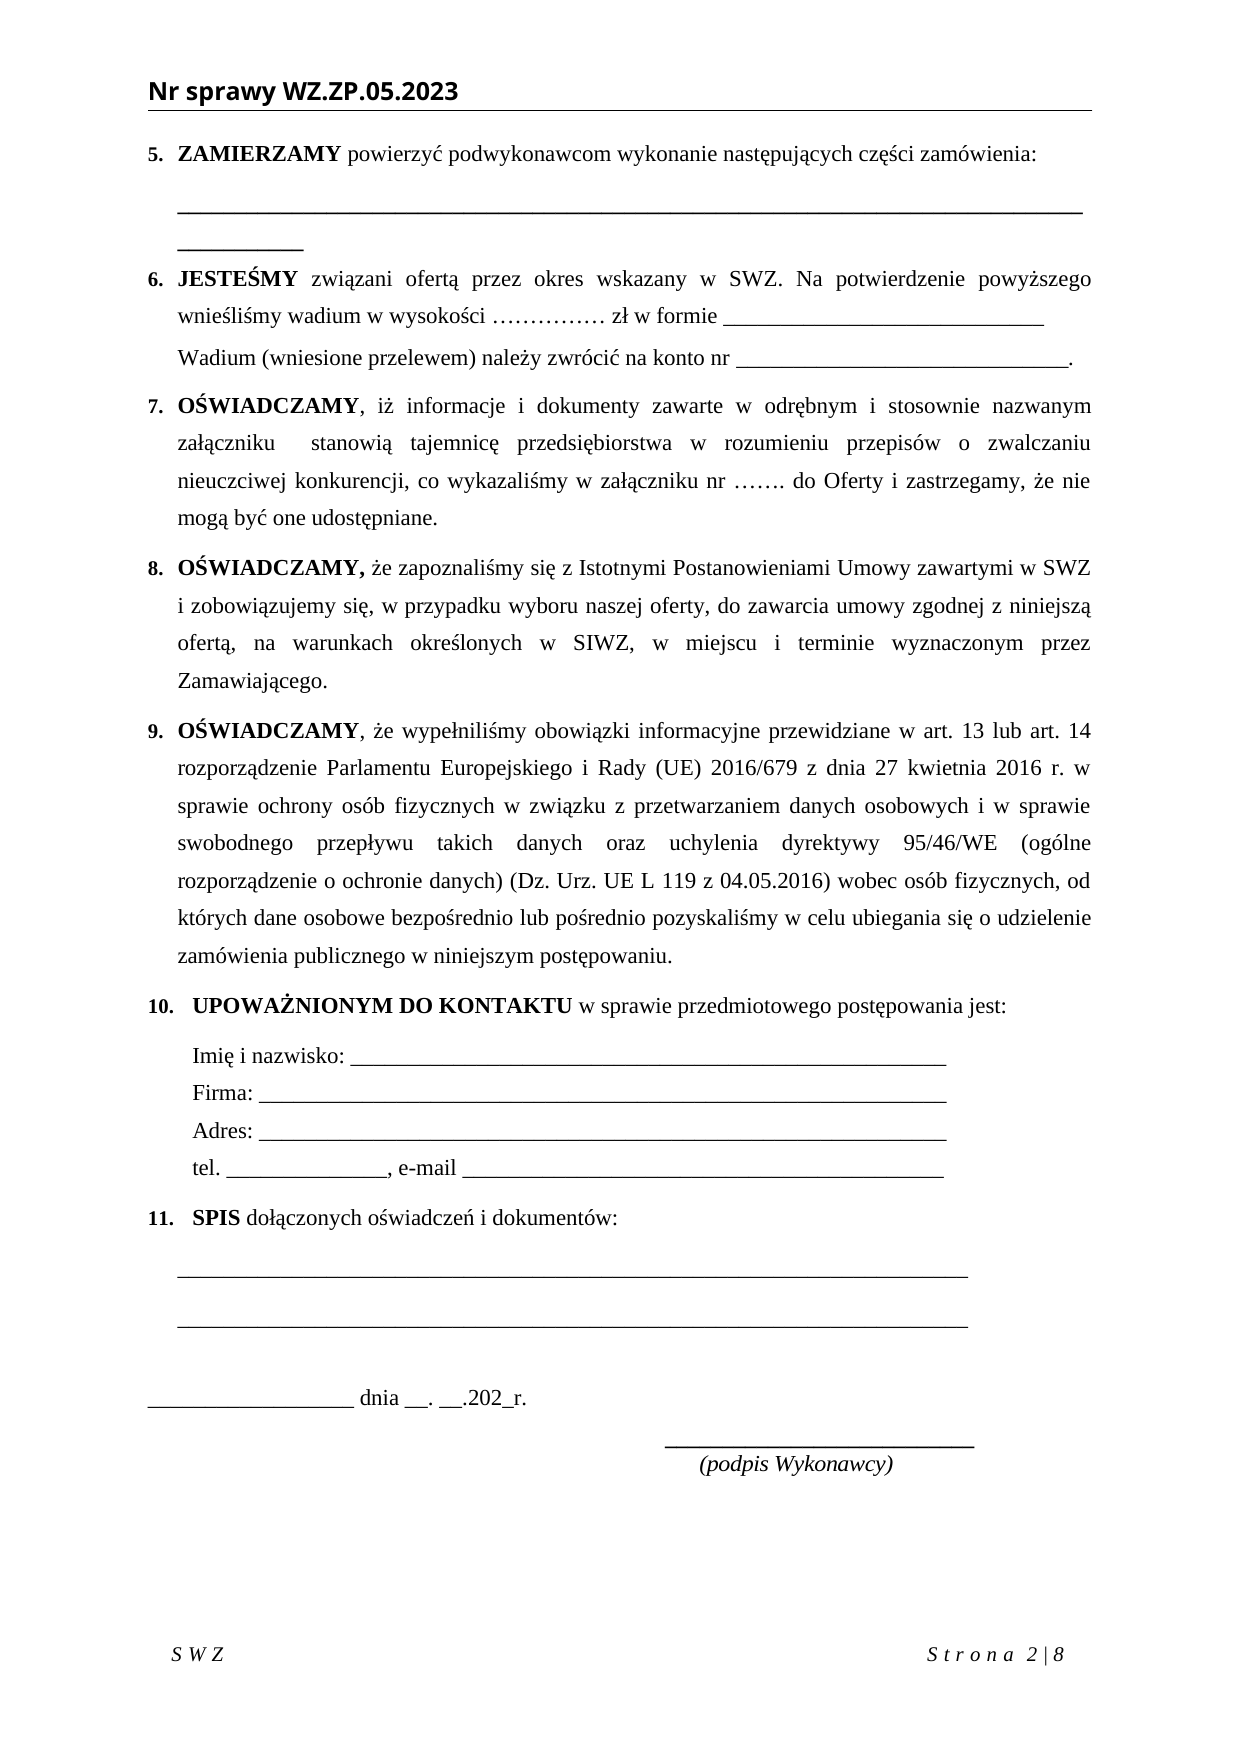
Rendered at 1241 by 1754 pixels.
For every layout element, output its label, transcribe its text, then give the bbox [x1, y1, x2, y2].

text __________________________________________________________________________________________ [177, 181, 1092, 256]
list OŚWIADCZAMY, iż informacje i dokumenty zawarte w odrębnym i stosownie nazwanym załączniku stanowią tajemnicę przedsiębiorstwa w rozumieniu przepisów o zwalczaniu nieuczciwej konkurencji, co wykazaliśmy w załączniku nr ……. do Oferty i zastrzegamy, że nie mogą być one udostępniane. [148, 383, 1092, 533]
text Wadium (wniesione przelewem) należy zwrócić na konto nr _____________________________. [166, 343, 1092, 370]
text ___________________________ [218, 1424, 1092, 1450]
text __________________ dnia __. __.202_r. [148, 1384, 1092, 1411]
list OŚWIADCZAMY, że wypełniliśmy obowiązki informacyjne przewidziane w art. 13 lub art. 14 rozporządzenie Parlamentu Europejskiego i Rady (UE) 2016/679 z dnia 27 kwietnia 2016 r. w sprawie ochrony osób fizycznych w związku z przetwarzaniem danych osobowych i w sprawie swobodnego przepływu takich danych oraz uchylenia dyrektywy 95/46/WE (ogólne rozporządzenie o ochronie danych) (Dz. Urz. UE L 119 z 04.05.2016) wobec osób fizycznych, od których dane osobowe bezpośrednio lub pośrednio pozyskaliśmy w celu ubiegania się o udzielenie zamówienia publicznego w niniejszym postępowaniu. [148, 708, 1092, 971]
text Imię i nazwisko: ____________________________________________________ [192, 1033, 1092, 1071]
text tel. ______________, e-mail __________________________________________ [192, 1146, 1092, 1183]
list UPOWAŻNIONYM DO KONTAKTU w sprawie przedmiotowego postępowania jest: [148, 983, 1092, 1021]
list SPIS dołączonych oświadczeń i dokumentów: [148, 1196, 1092, 1233]
list _____________________________________________________________________ [177, 1246, 1092, 1283]
list JESTEŚMY związani ofertą przez okres wskazany w SWZ. Na potwierdzenie powyższego wnieśliśmy wadium w wysokości …………… zł w formie ____________________________ [148, 256, 1092, 331]
text (podpis Wykonawcy) [591, 1450, 930, 1477]
text Adres: ____________________________________________________________ [192, 1108, 1092, 1146]
list ZAMIERZAMY powierzyć podwykonawcom wykonanie następujących części zamówienia: [148, 131, 1092, 168]
list _____________________________________________________________________ [177, 1296, 1092, 1333]
list OŚWIADCZAMY, że zapoznaliśmy się z Istotnymi Postanowieniami Umowy zawartymi w SWZ i zobowiązujemy się, w przypadku wyboru naszej oferty, do zawarcia umowy zgodnej z niniejszą ofertą, na warunkach określonych w SIWZ, w miejscu i terminie wyznaczonym przez Zamawiającego. [148, 546, 1092, 696]
text Firma: ____________________________________________________________ [192, 1071, 1092, 1108]
